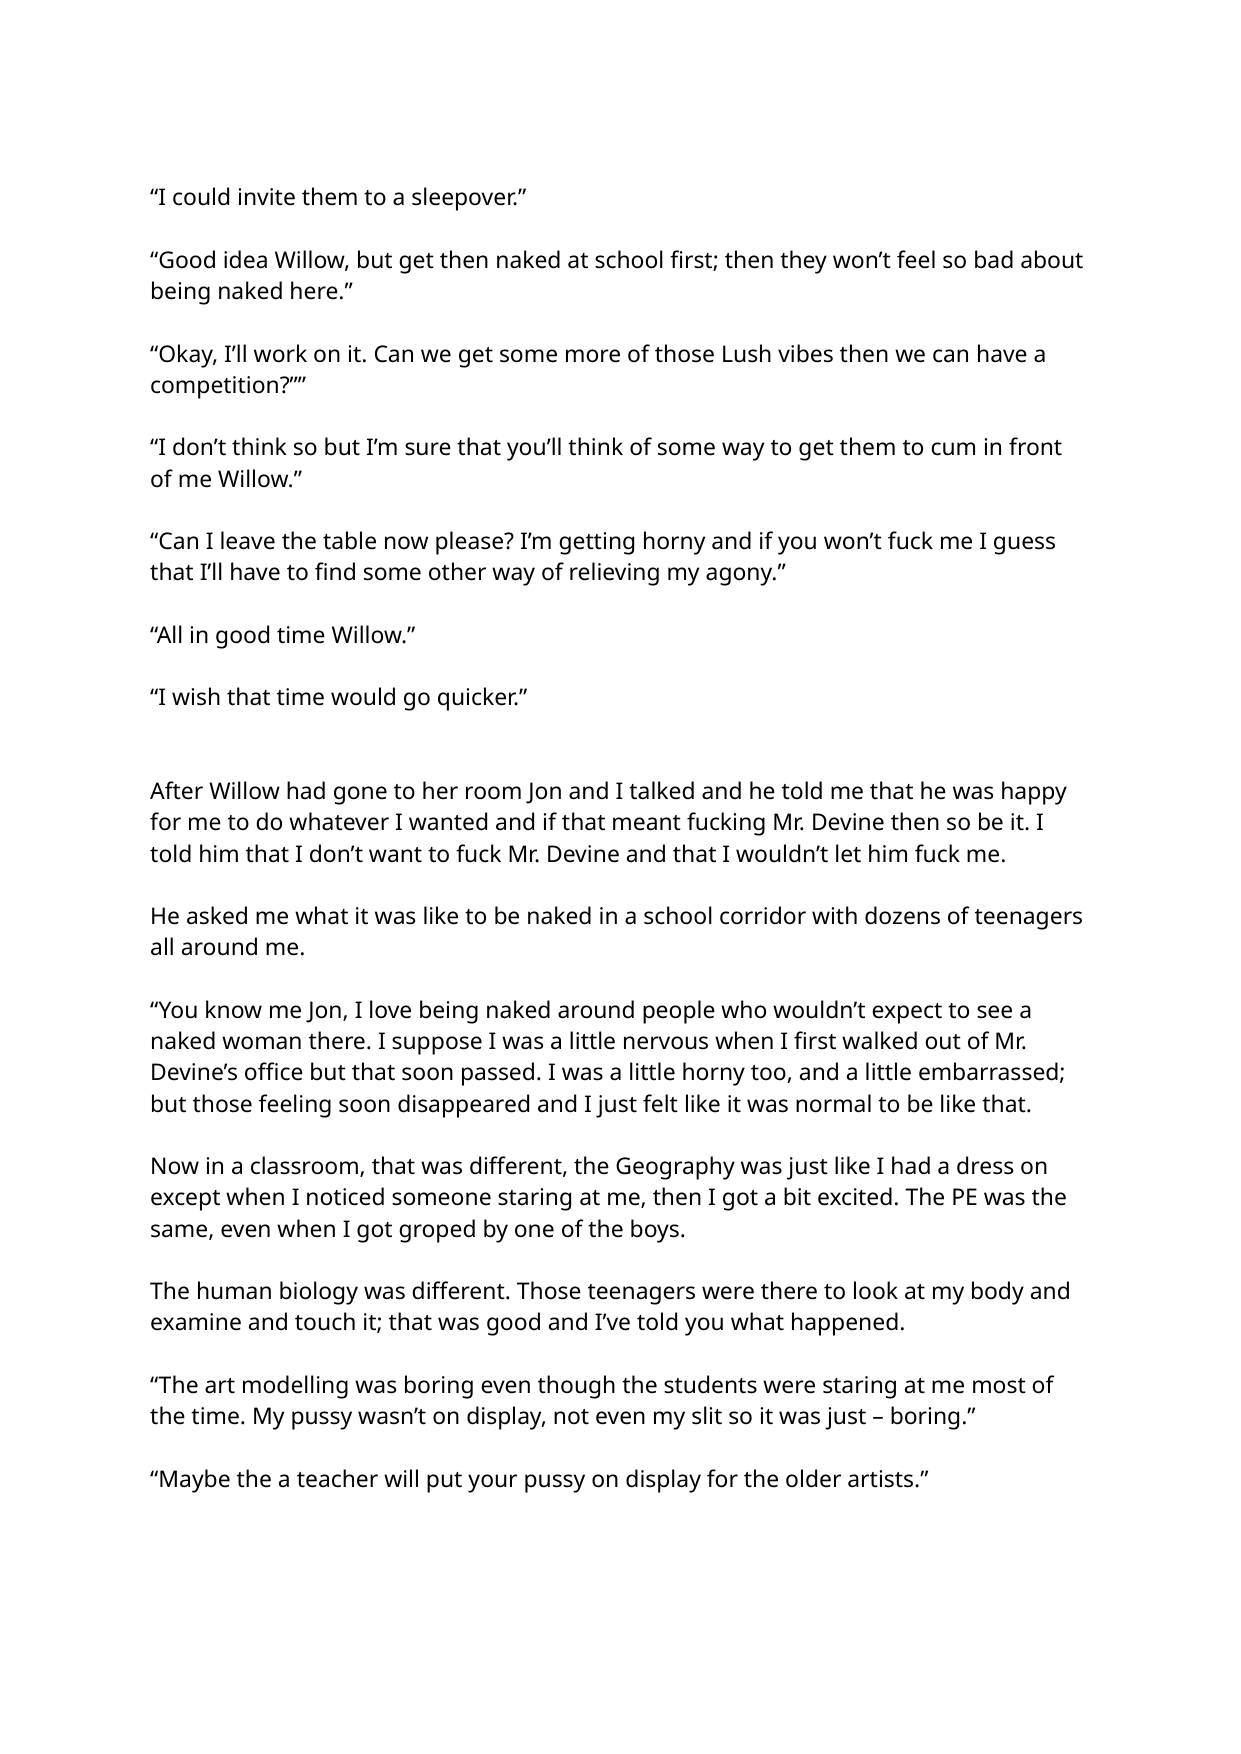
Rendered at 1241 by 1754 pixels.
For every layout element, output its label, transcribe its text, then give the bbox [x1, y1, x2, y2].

text Now in a classroom, that was different, the Geography was just like I had a dress on except when I noticed someone staring at me, then I got a bit excited. The PE was the same, even when I got groped by one of the boys. [150, 1150, 1090, 1244]
text “The art modelling was boring even though the students were staring at me most of the time. My pussy wasn’t on display, not even my slit so it was just – boring.” [150, 1369, 1090, 1431]
text “Maybe the a teacher will put your pussy on display for the older artists.” [150, 1462, 1090, 1494]
text “Okay, I’ll work on it. Can we get some more of those Lush vibes then we can have a competition?”” [150, 337, 1090, 400]
text “I could invite them to a sleepover.” [150, 181, 1090, 212]
text The human biology was different. Those teenagers were there to look at my body and examine and touch it; that was good and I’ve told you what happened. [150, 1275, 1090, 1337]
text “All in good time Willow.” [150, 619, 1090, 650]
text “Good idea Willow, but get then naked at school first; then they won’t feel so bad about being naked here.” [150, 244, 1090, 306]
text “You know me Jon, I love being naked around people who wouldn’t expect to see a naked woman there. I suppose I was a little nervous when I first walked out of Mr. Devine’s office but that soon passed. I was a little horny too, and a little embarrassed; but those feeling soon disappeared and I just felt like it was normal to be like that. [150, 994, 1090, 1119]
text “I wish that time would go quicker.” [150, 681, 1090, 712]
text “Can I leave the table now please? I’m getting horny and if you won’t fuck me I guess that I’ll have to find some other way of relieving my agony.” [150, 525, 1090, 587]
text After Willow had gone to her room Jon and I talked and he told me that he was happy for me to do whatever I wanted and if that meant fucking Mr. Devine then so be it. I told him that I don’t want to fuck Mr. Devine and that I wouldn’t let him fuck me. [150, 775, 1090, 869]
text He asked me what it was like to be naked in a school corridor with dozens of teenagers all around me. [150, 900, 1090, 962]
text “I don’t think so but I’m sure that you’ll think of some way to get them to cum in front of me Willow.” [150, 431, 1090, 494]
